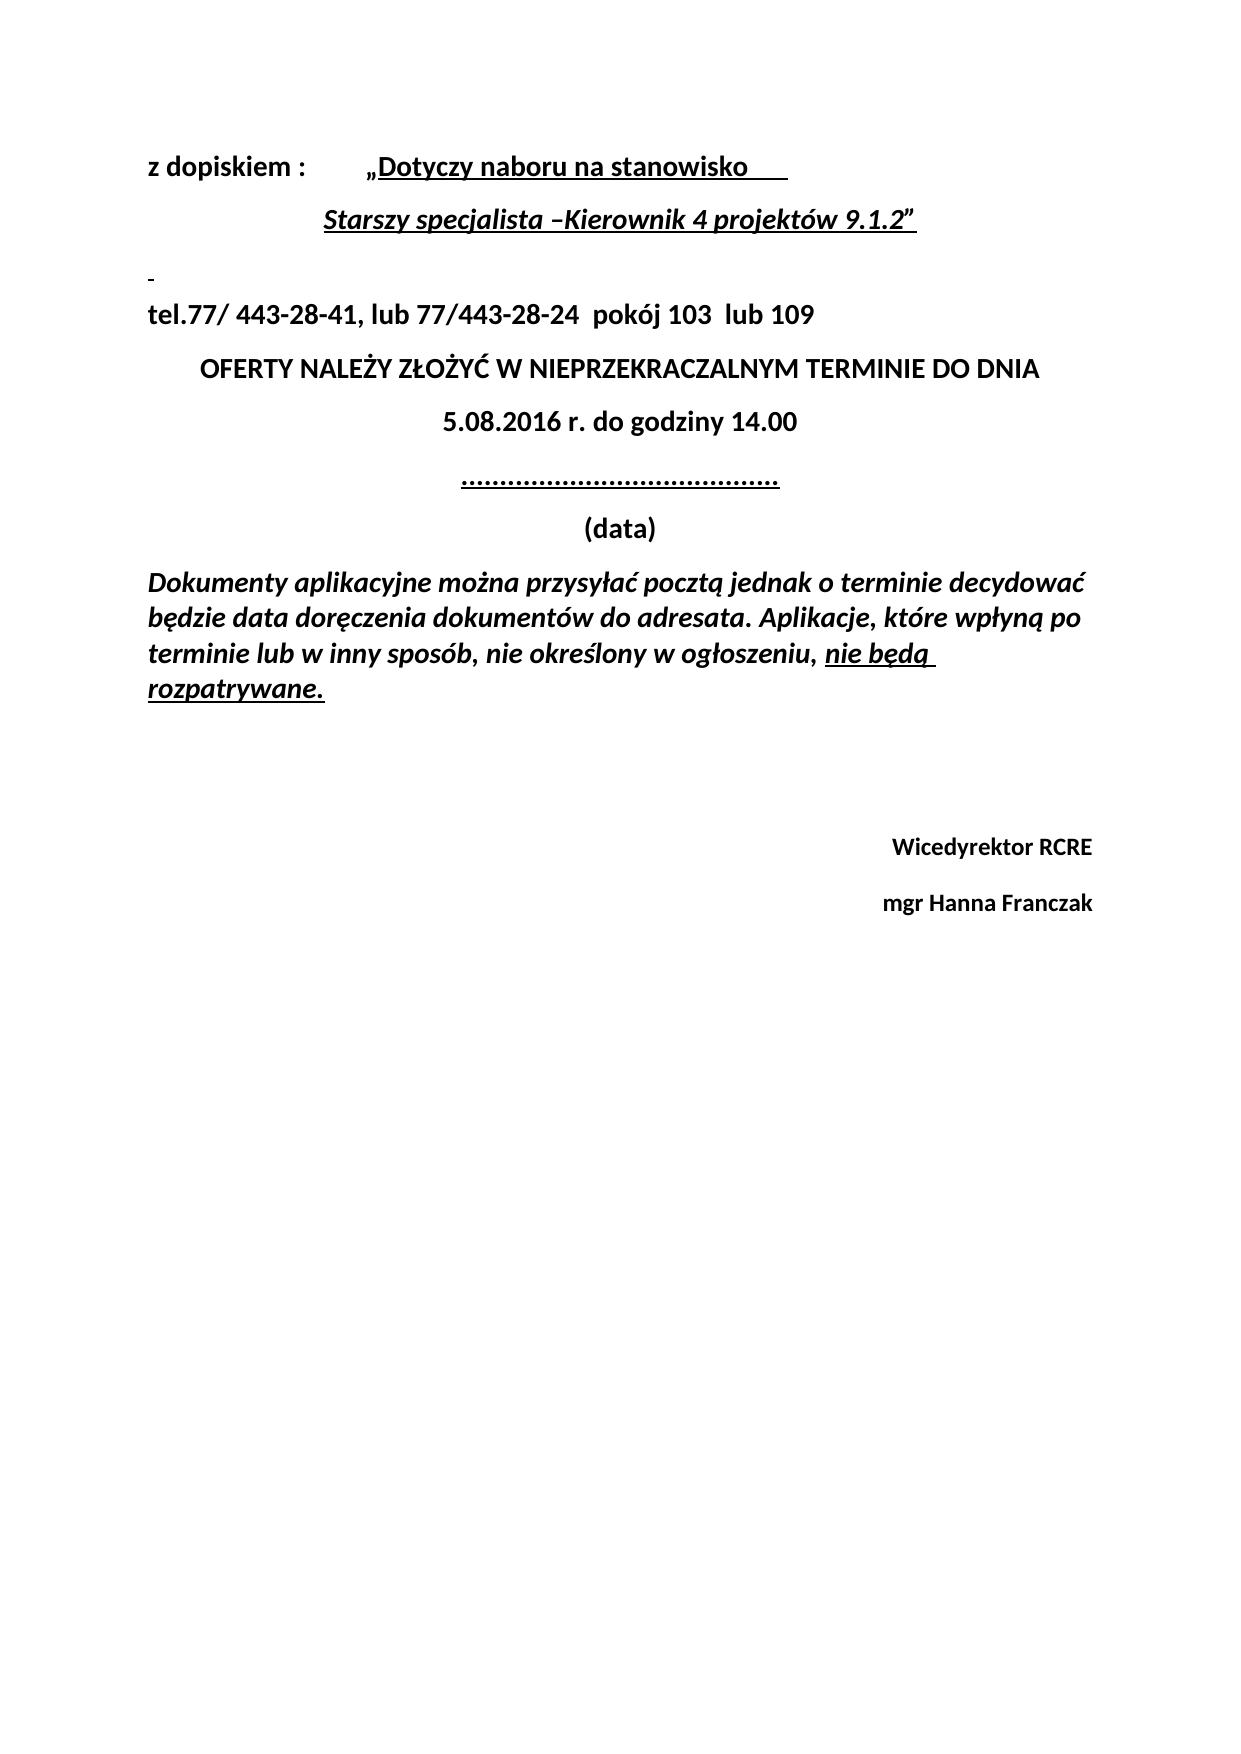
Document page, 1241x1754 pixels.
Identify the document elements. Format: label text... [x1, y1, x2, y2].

text OFERTY NALEŻY ZŁOŻYĆ W NIEPRZEKRACZALNYM TERMINIE DO DNIA [148, 350, 1093, 386]
text (data) [148, 510, 1093, 546]
text mgr Hanna Franczak [148, 887, 1093, 917]
text 5.08.2016 r. do godziny 14.00 ......................................... [148, 403, 1093, 492]
text Wicedyrektor RCRE [148, 831, 1093, 861]
text Dokumenty aplikacyjne można przysyłać pocztą jednak o terminie decydować będzie data doręczenia dokumentów do adresata. Aplikacje, które wpłyną po terminie lub w inny sposób, nie określony w ogłoszeniu, nie będą rozpatrywane. [148, 564, 1093, 706]
text Starszy specjalista –Kierownik 4 projektów 9.1.2” [148, 201, 1093, 237]
text tel.77/ 443-28-41, lub 77/443-28-24 pokój 103 lub 109 [148, 296, 1093, 332]
text z dopiskiem : „Dotyczy naboru na stanowisko [148, 148, 1093, 183]
